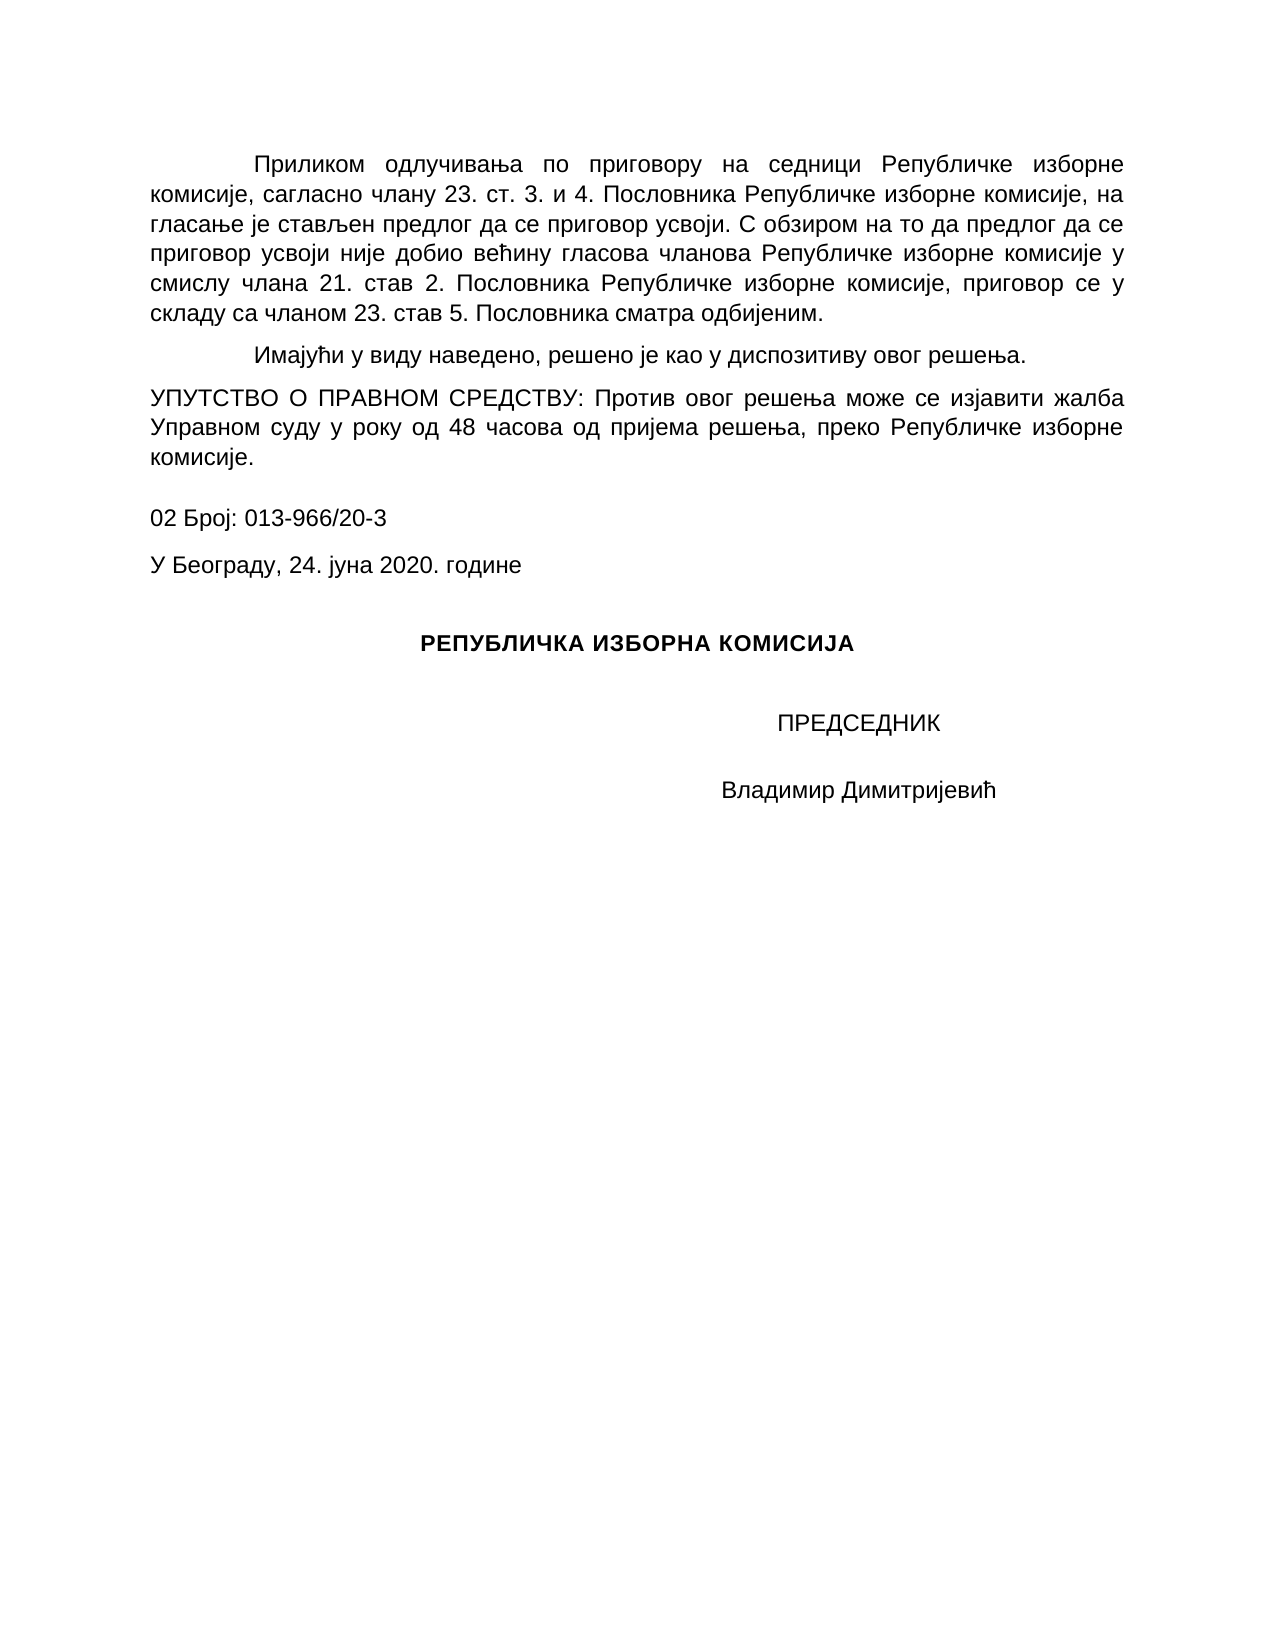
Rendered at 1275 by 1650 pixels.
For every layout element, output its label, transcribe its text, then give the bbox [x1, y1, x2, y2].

text ПРЕДСЕДНИК [150, 709, 1125, 736]
text Имајући у виду наведено, решено је као у диспозитиву овог решења. [150, 341, 1125, 369]
text Приликом одлучивања по приговору на седници Републичке изборне комисије, сагласно члану 23. ст. 3. и 4. Пословника Републичке изборне комисије, на гласање је стављен предлог да се приговор усвоји. С обзиром на то да предлог да се приговор усвоји није добио већину гласова чланова Републичке изборне комисије у смислу члана 21. став 2. Пословника Републичке изборне комисије, приговор се у складу са чланом 23. став 5. Пословника сматра одбијеним. [150, 150, 1125, 327]
text У Београду, 24. јуна 2020. године [150, 551, 1125, 578]
text РЕПУБЛИЧКА ИЗБОРНА КОМИСИЈА [150, 630, 1125, 657]
text УПУТСТВО О ПРАВНОМ СРЕДСТВУ: Против овог решења може се изјавити жалба Управном суду у року од 48 часова од пријема решења, преко Републичке изборне комисије. [150, 383, 1125, 471]
text Владимир Димитријевић [150, 776, 1125, 804]
text 02 Број: 013-966/20-3 [150, 504, 1125, 532]
